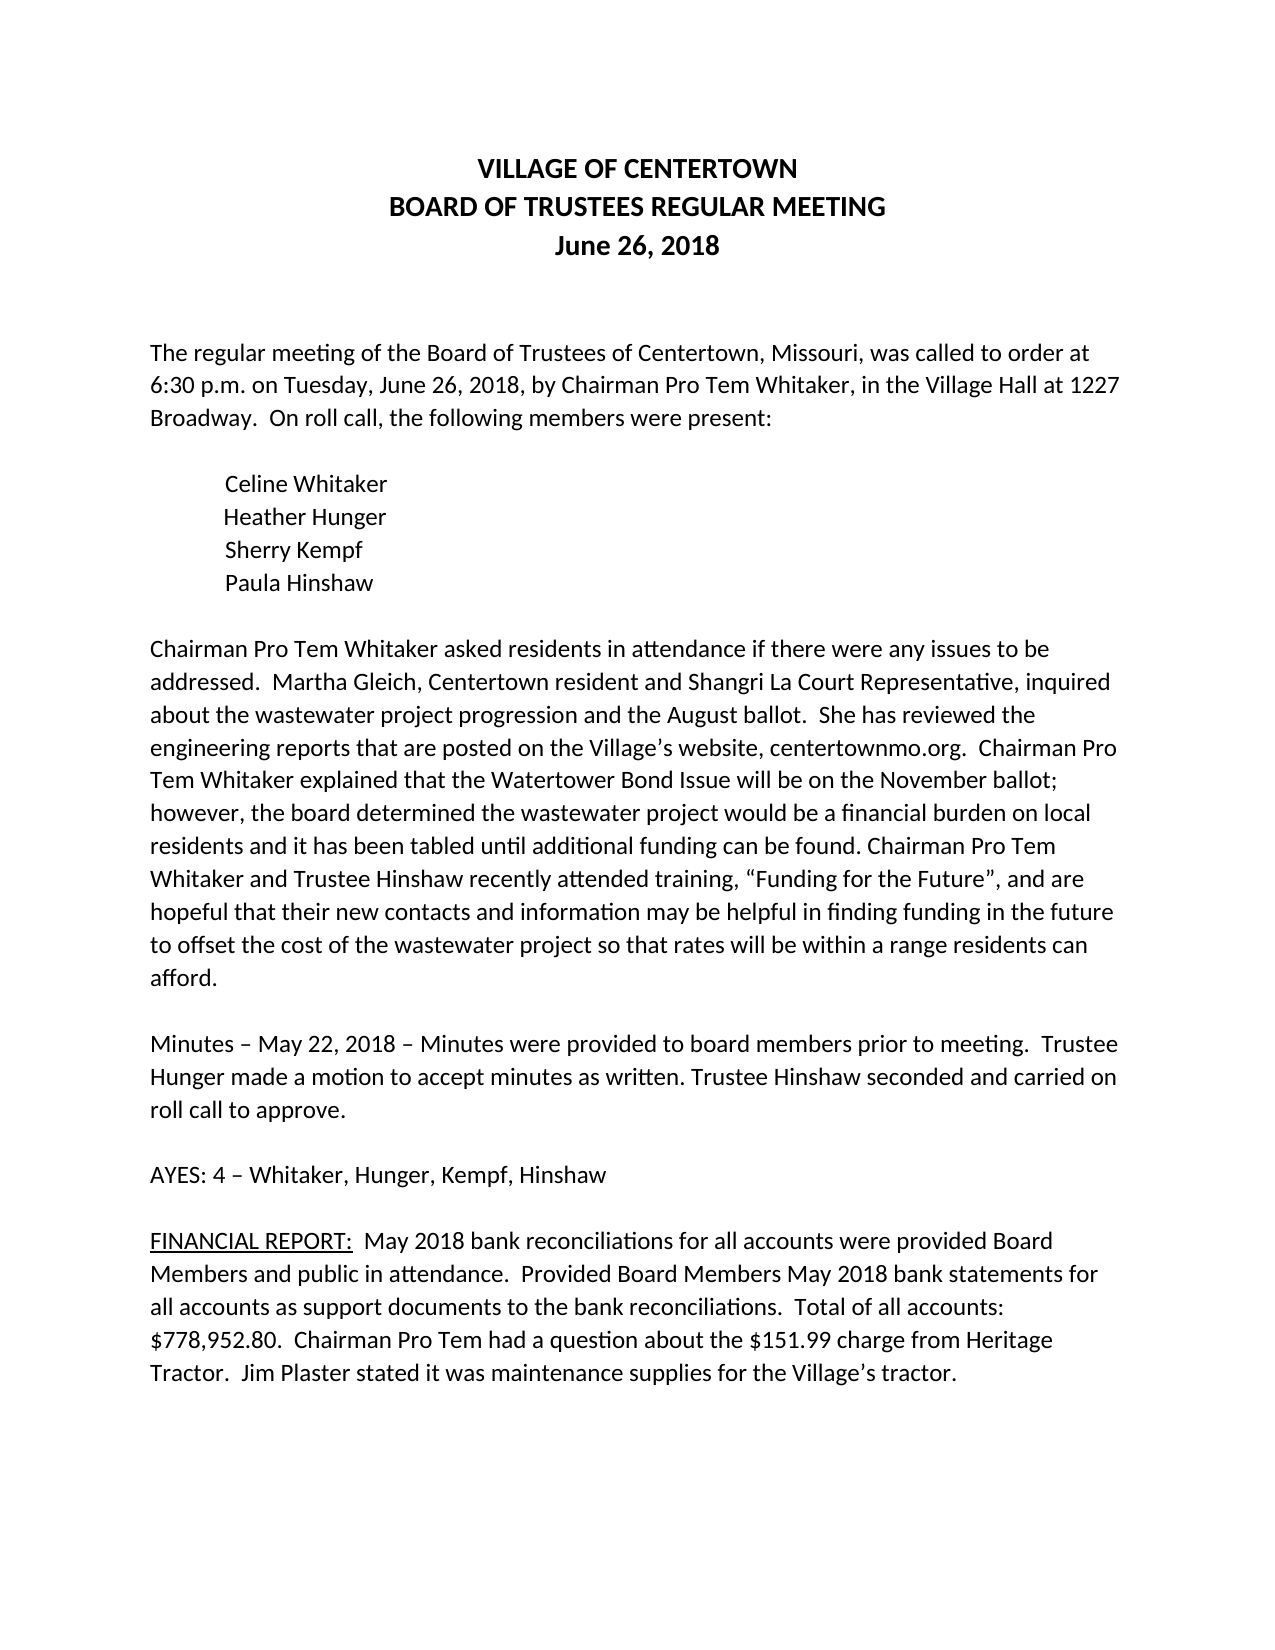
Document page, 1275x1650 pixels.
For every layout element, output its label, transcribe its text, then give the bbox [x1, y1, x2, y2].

text FINANCIAL REPORT: May 2018 bank reconciliations for all accounts were provided Board Members and public in attendance. Provided Board Members May 2018 bank statements for all accounts as support documents to the bank reconciliations. Total of all accounts: $778,952.80. Chairman Pro Tem had a question about the $151.99 charge from Heritage Tractor. Jim Plaster stated it was maintenance supplies for the Village’s tractor. [150, 1225, 1125, 1388]
text June 26, 2018 [150, 227, 1125, 262]
text Chairman Pro Tem Whitaker asked residents in attendance if there were any issues to be addressed. Martha Gleich, Centertown resident and Shangri La Court Representative, inquired about the wastewater project progression and the August ballot. She has reviewed the engineering reports that are posted on the Village’s website, centertownmo.org. Chairman Pro Tem Whitaker explained that the Watertower Bond Issue will be on the November ballot; however, the board determined the wastewater project would be a financial burden on local residents and it has been tabled until additional funding can be found. Chairman Pro Tem Whitaker and Trustee Hinshaw recently attended training, “Funding for the Future”, and are hopeful that their new contacts and information may be helpful in finding funding in the future to offset the cost of the wastewater project so that rates will be within a range residents can afford. [150, 633, 1125, 993]
text VILLAGE OF CENTERTOWN [150, 150, 1125, 186]
text Heather Hunger [150, 501, 1125, 532]
text AYES: 4 – Whitaker, Hunger, Kempf, Hinshaw [150, 1159, 1125, 1190]
text Celine Whitaker [150, 468, 1125, 499]
text Sherry Kempf [150, 534, 1125, 565]
text Minutes – May 22, 2018 – Minutes were provided to board members prior to meeting. Trustee Hunger made a motion to accept minutes as written. Trustee Hinshaw seconded and carried on roll call to approve. [150, 1028, 1125, 1124]
text Paula Hinshaw [150, 567, 1125, 598]
text The regular meeting of the Board of Trustees of Centertown, Missouri, was called to order at 6:30 p.m. on Tuesday, June 26, 2018, by Chairman Pro Tem Whitaker, in the Village Hall at 1227 Broadway. On roll call, the following members were present: [150, 337, 1125, 433]
text BOARD OF TRUSTEES REGULAR MEETING [150, 188, 1125, 224]
